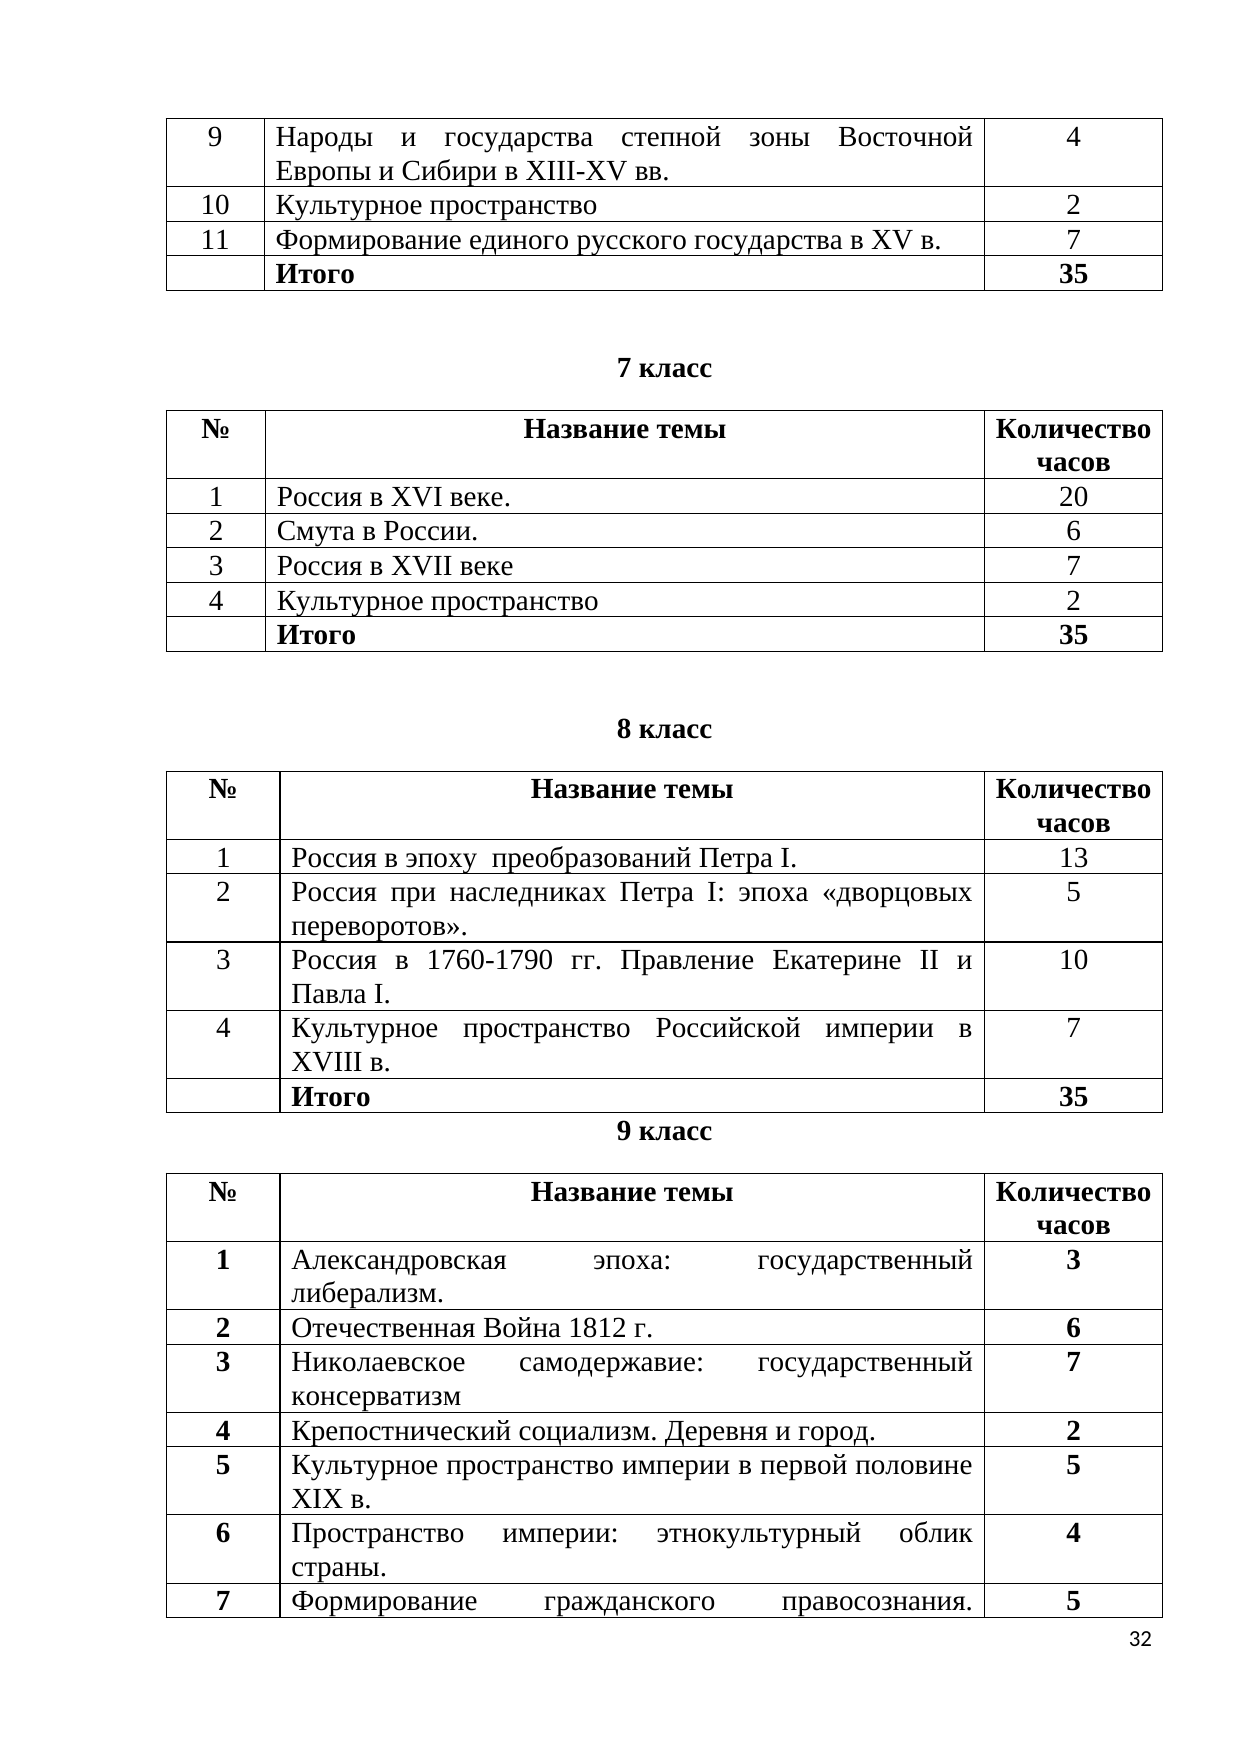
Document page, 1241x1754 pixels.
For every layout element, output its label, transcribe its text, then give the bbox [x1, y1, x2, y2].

table_cell Отечественная Война 1812 г. [281, 1310, 984, 1343]
table_cell Крепостнический социализм. Деревня и город. [281, 1413, 984, 1446]
table_cell 4 [167, 1413, 279, 1446]
table_header № [167, 411, 265, 478]
table_cell Итого [266, 617, 984, 651]
table_cell 11 [167, 222, 264, 255]
table_cell 2 [167, 874, 279, 941]
table_cell [167, 256, 264, 290]
table_cell Россия в XVI веке. [266, 479, 984, 512]
table_cell 2 [985, 1413, 1162, 1446]
table_header Название темы [266, 411, 984, 478]
table_cell Культурное пространство [265, 187, 984, 221]
table_cell 35 [985, 617, 1162, 651]
table_cell 35 [985, 1079, 1162, 1112]
table_cell [167, 1079, 279, 1112]
table_cell 2 [985, 187, 1162, 221]
text 9 класс [177, 1113, 1152, 1147]
table_header Количество часов [985, 411, 1162, 478]
table_cell 4 [985, 1515, 1162, 1582]
table_cell 5 [985, 1584, 1162, 1617]
table_cell Культурное пространство империи в первой половине XIX в. [281, 1447, 984, 1514]
table_cell Культурное пространство [266, 583, 984, 616]
table_header Количество часов [985, 772, 1162, 839]
table_cell 7 [985, 1345, 1162, 1412]
table_cell 7 [985, 548, 1162, 582]
table_header № [167, 772, 279, 839]
text 7 класс [177, 350, 1152, 384]
table_cell 3 [167, 548, 265, 582]
table_cell 1 [167, 1242, 279, 1309]
table_cell 4 [167, 1011, 279, 1078]
table_cell 1 [167, 840, 279, 873]
table_cell Николаевское самодержавие: государственный консерватизм [281, 1345, 984, 1412]
table_cell 3 [167, 1345, 279, 1412]
table_cell 20 [985, 479, 1162, 512]
table_cell 10 [167, 187, 264, 221]
table_cell 5 [167, 1447, 279, 1514]
table_cell 7 [985, 222, 1162, 255]
table_cell 13 [985, 840, 1162, 873]
table_header Название темы [281, 772, 984, 839]
table_cell 4 [985, 119, 1162, 186]
table_cell 7 [167, 1584, 279, 1617]
table_cell Народы и государства степной зоны Восточной Европы и Сибири в XIII-XV вв. [265, 119, 984, 186]
table_header Количество часов [985, 1174, 1162, 1241]
table_cell Итого [265, 256, 984, 290]
table_header № [167, 1174, 279, 1241]
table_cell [281, 1584, 984, 1617]
table_cell 35 [985, 256, 1162, 290]
table_cell [167, 617, 265, 651]
table_cell Россия при наследниках Петра I: эпоха «дворцовых переворотов». [281, 874, 984, 941]
table_cell 5 [985, 1447, 1162, 1514]
table_cell 7 [985, 1011, 1162, 1078]
table_cell 6 [167, 1515, 279, 1582]
table_header Название темы [281, 1174, 984, 1241]
table_cell Итого [281, 1079, 984, 1112]
table_cell 1 [167, 479, 265, 512]
table_cell 2 [985, 583, 1162, 616]
table_cell 3 [167, 943, 279, 1009]
table_cell Формирование единого русского государства в XV в. [265, 222, 984, 255]
text 8 класс [177, 711, 1152, 745]
table_cell Россия в XVII веке [266, 548, 984, 582]
table_cell 5 [985, 874, 1162, 941]
table_cell 4 [167, 583, 265, 616]
table_cell Культурное пространство Российской империи в XVIII в. [281, 1011, 984, 1078]
table_cell 2 [167, 1310, 279, 1343]
table_cell Россия в эпоху преобразований Петра I. [281, 840, 984, 873]
table_cell Пространство империи: этнокультурный облик страны. [281, 1515, 984, 1582]
table_cell 9 [167, 119, 264, 186]
table_cell 2 [167, 514, 265, 547]
table_cell 6 [985, 1310, 1162, 1343]
table_cell Смута в России. [266, 514, 984, 547]
table_cell 3 [985, 1242, 1162, 1309]
table_cell 6 [985, 514, 1162, 547]
table_cell Россия в 1760-1790 гг. Правление Екатерине II и Павла I. [281, 943, 984, 1009]
table_cell Александровская эпоха: государственный либерализм. [281, 1242, 984, 1309]
table_cell 10 [985, 943, 1162, 1009]
